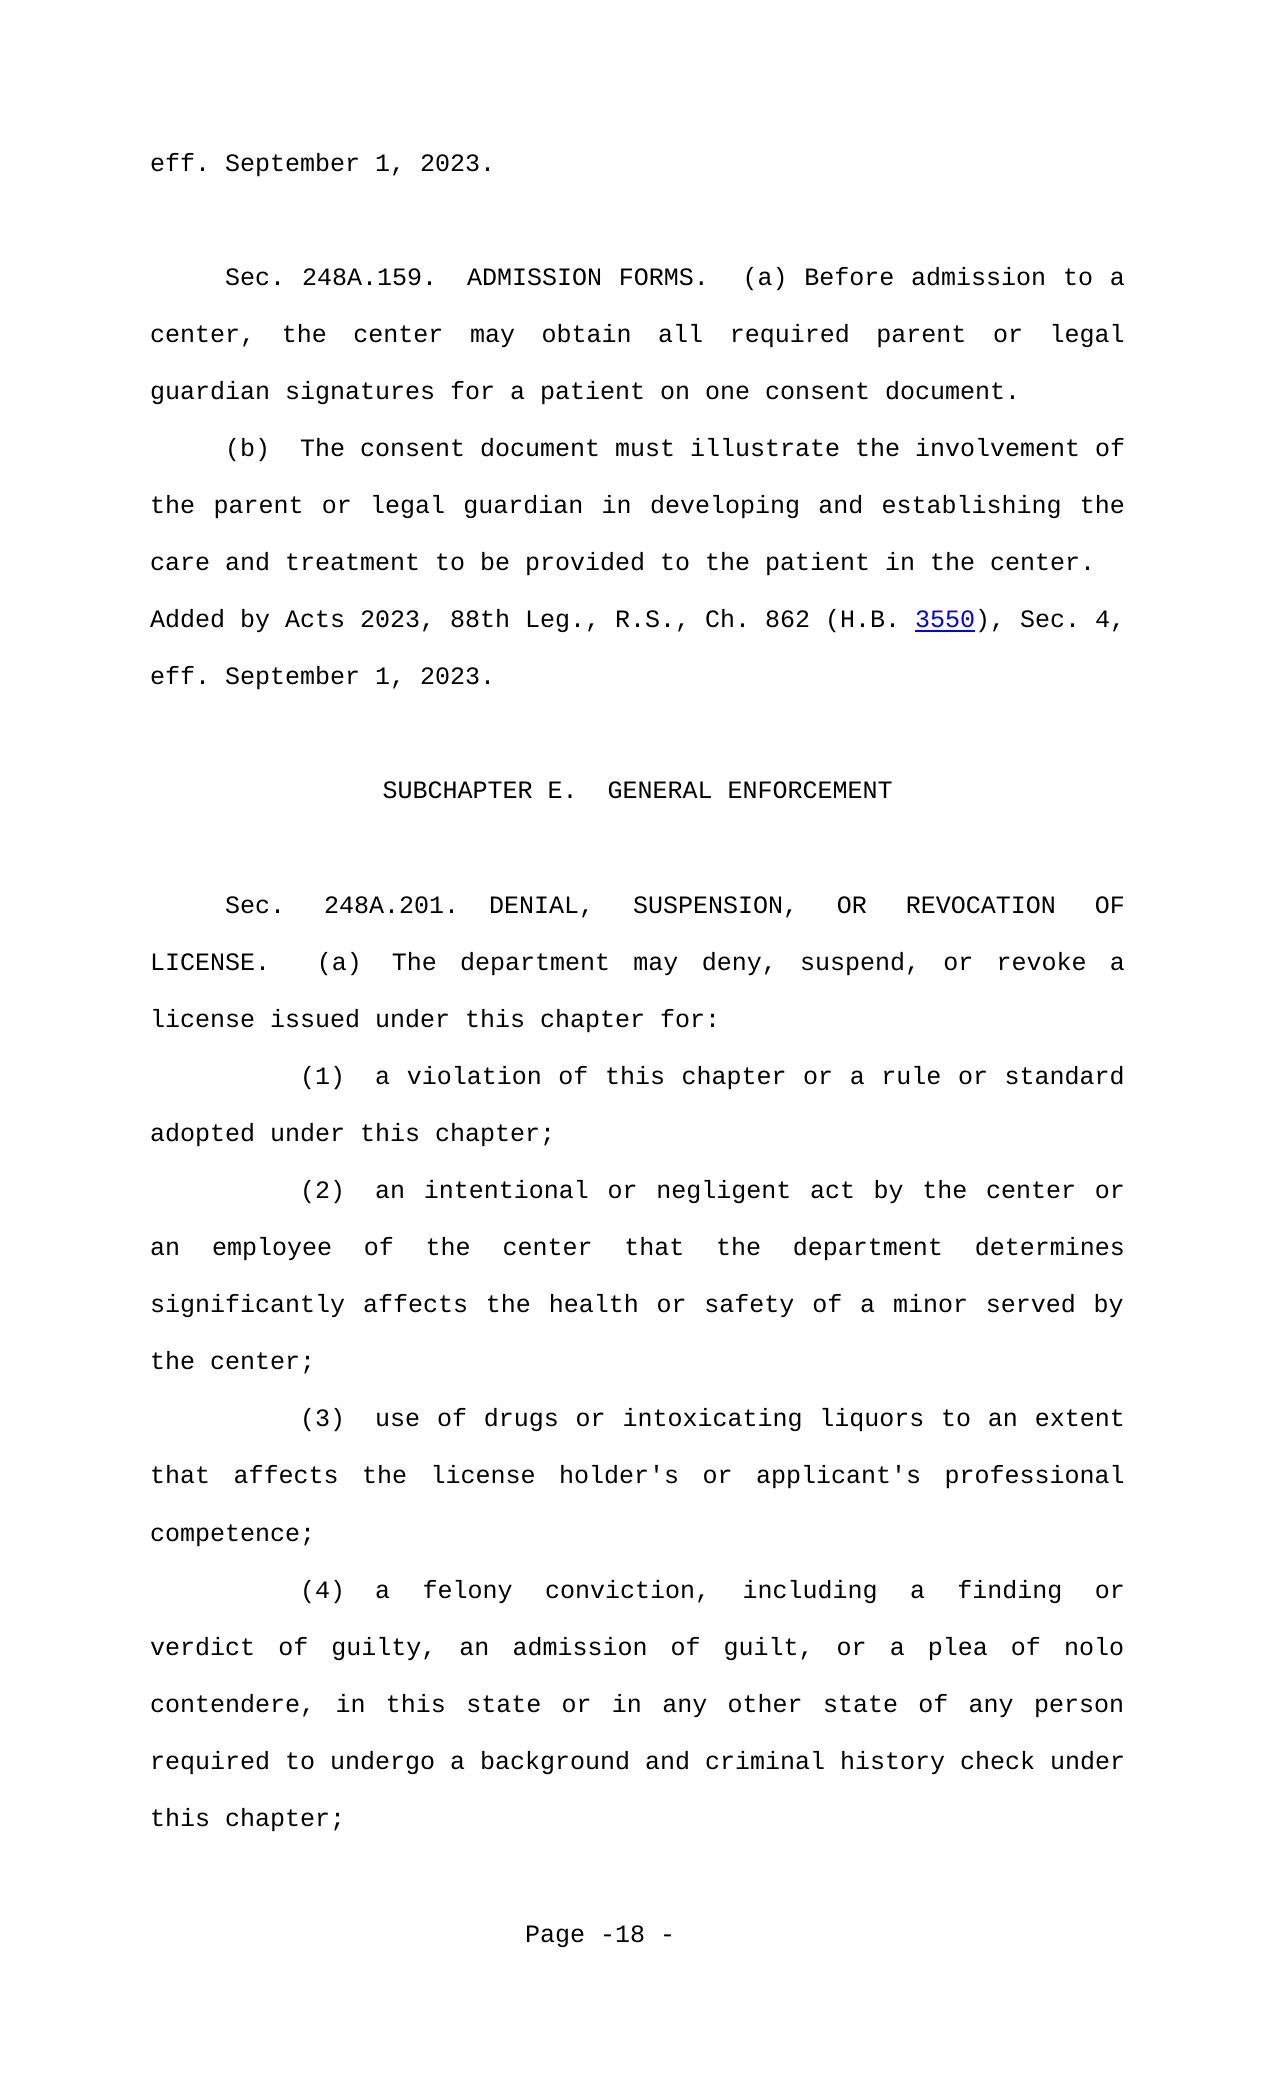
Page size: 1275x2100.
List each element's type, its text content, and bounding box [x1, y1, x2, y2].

text Added by Acts 2023, 88th Leg., R.S., Ch. 862 (H.B. 3550), Sec. 4, eff. September 1, 2023. [150, 607, 1125, 692]
text (3) use of drugs or intoxicating liquors to an extent that affects the license holder's or applicant's professional competence; [150, 1406, 1125, 1548]
text Sec. 248A.201. DENIAL, SUSPENSION, OR REVOCATION OF LICENSE. (a) The department may deny, suspend, or revoke a license issued under this chapter for: [150, 892, 1125, 1035]
text (2) an intentional or negligent act by the center or an employee of the center that the department determines significantly affects the health or safety of a minor served by the center; [150, 1177, 1125, 1377]
text (4) a felony conviction, including a finding or verdict of guilty, an admission of guilt, or a plea of nolo contendere, in this state or in any other state of any person required to undergo a background and criminal history check under this chapter; [150, 1577, 1125, 1834]
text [150, 150, 1125, 178]
text (b) The consent document must illustrate the involvement of the parent or legal guardian in developing and establishing the care and treatment to be provided to the patient in the center. [150, 435, 1125, 578]
text SUBCHAPTER E. GENERAL ENFORCEMENT [150, 778, 1125, 806]
text Sec. 248A.159. ADMISSION FORMS. (a) Before admission to a center, the center may obtain all required parent or legal guardian signatures for a patient on one consent document. [150, 264, 1125, 407]
text (1) a violation of this chapter or a rule or standard adopted under this chapter; [150, 1063, 1125, 1149]
